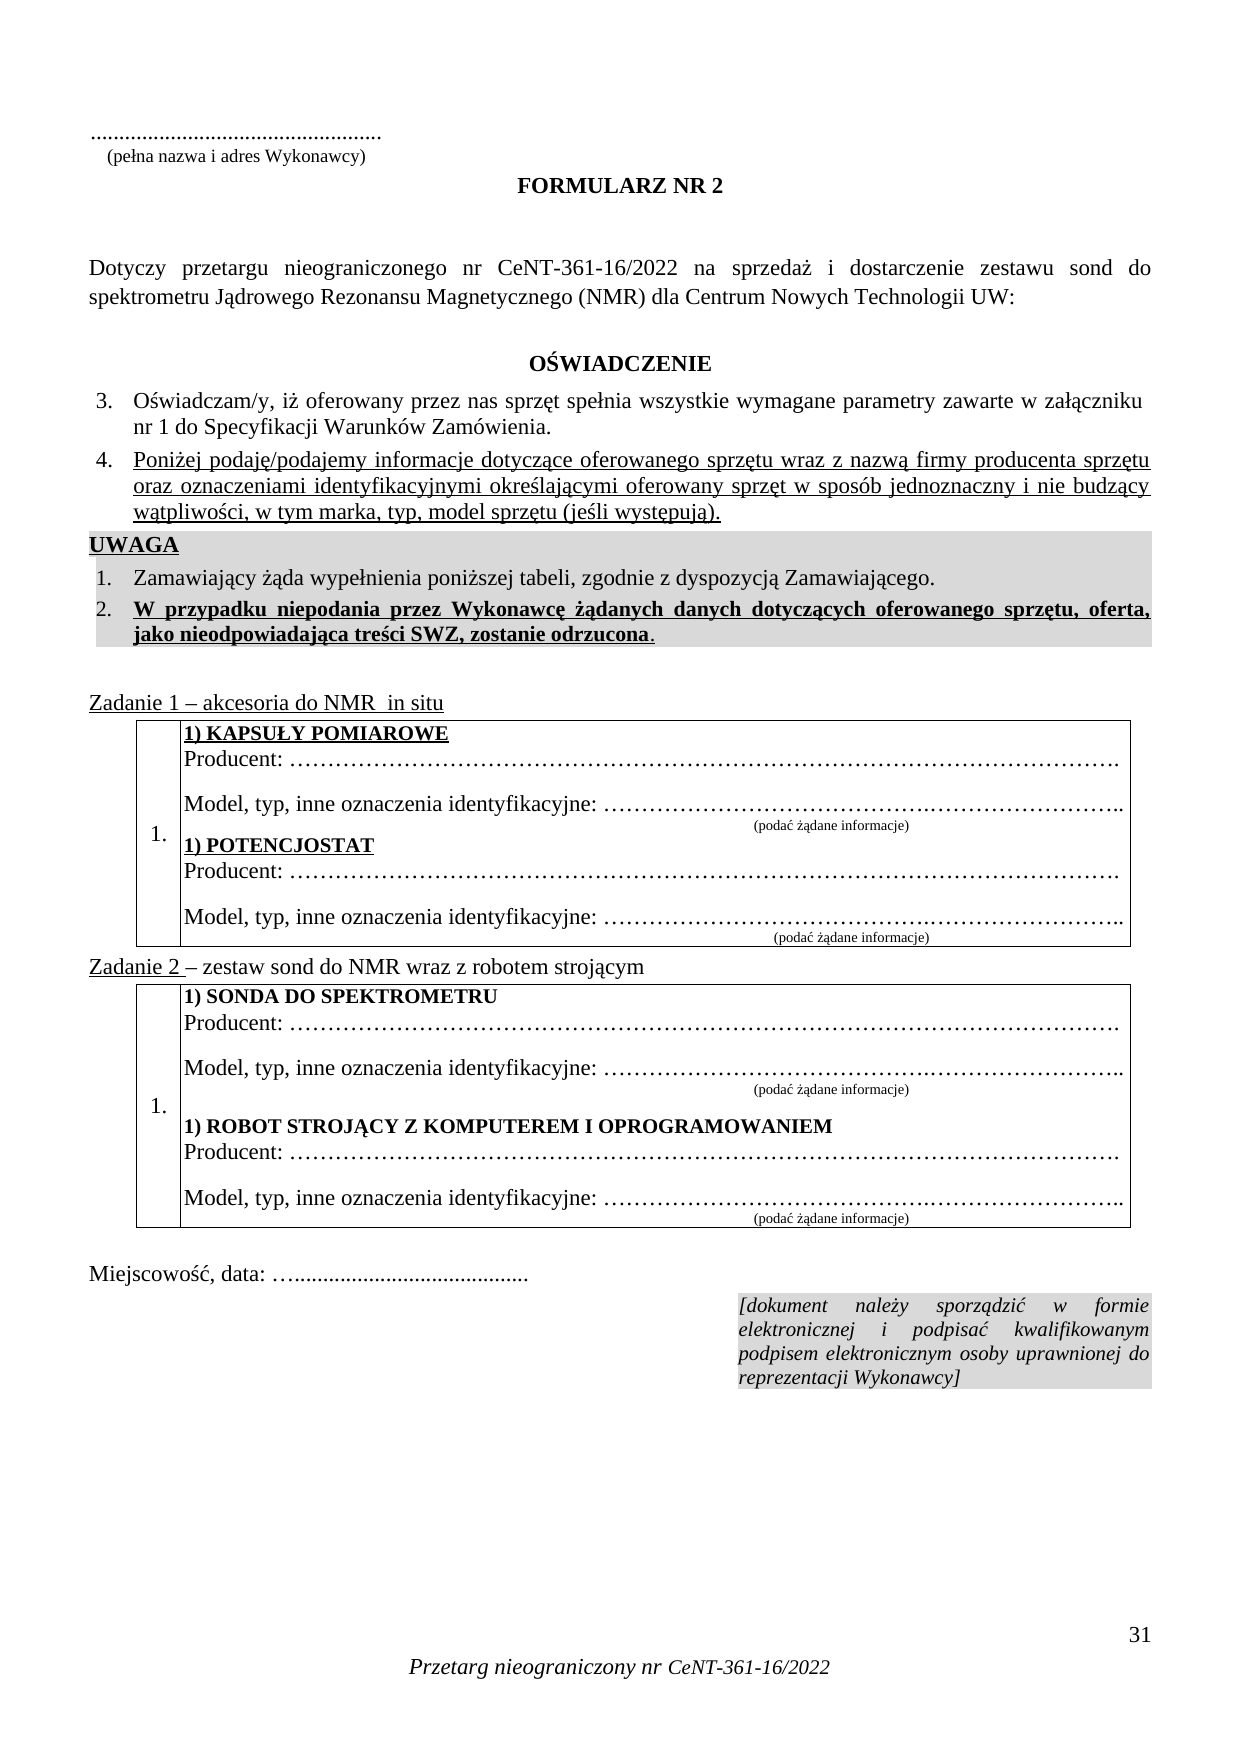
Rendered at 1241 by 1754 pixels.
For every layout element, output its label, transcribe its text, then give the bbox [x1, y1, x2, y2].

text Miejscowość, data: …......................................... [89, 1260, 1152, 1287]
table_header 1) KAPSUŁY POMIAROWE Producent: ………………………………………………………………………………………………. Model, typ, inne oznaczenia identyfikacyjne: …………………………………….…………………….. (podać żądane informacje) 1) POTENCJOSTAT Producent: ………………………………………………………………………………………………. Model, typ, inne oznaczenia identyfikacyjne: …………………………………….…………………….. (podać żądane informacje) [181, 721, 1130, 946]
list Oświadczam/y, iż oferowany przez nas sprzęt spełnia wszystkie wymagane parametry zawarte w załączniku nr 1 do Specyfikacji Warunków Zamówienia. [96, 387, 1152, 439]
text [dokument należy sporządzić w formie elektronicznej i podpisać kwalifikowanym podpisem elektronicznym osoby uprawnionej do reprezentacji Wykonawcy] [738, 1293, 1152, 1389]
list Poniżej podaję/podajemy informacje dotyczące oferowanego sprzętu wraz z nazwą firmy producenta sprzętu oraz oznaczeniami identyfikacyjnymi określającymi oferowany sprzęt w sposób jednoznaczny i nie budzący wątpliwości, w tym marka, typ, model sprzętu (jeśli występują). [96, 446, 1152, 525]
table_header 1. [137, 985, 180, 1227]
text (pełna nazwa i adres Wykonawcy) [89, 144, 384, 166]
text OŚWIADCZENIE [89, 350, 1152, 377]
text Zadanie 1 – akcesoria do NMR in situ [89, 689, 1152, 716]
text ................................................... [89, 118, 384, 144]
table_header 1. [137, 721, 180, 946]
text Dotyczy przetargu nieograniczonego nr CeNT-361-16/2022 na sprzedaż i dostarczenie zestawu sond do spektrometru Jądrowego Rezonansu Magnetycznego (NMR) dla Centrum Nowych Technologii UW: [89, 254, 1152, 309]
text FORMULARZ NR 2 [89, 172, 1152, 199]
text UWAGA [89, 531, 1152, 557]
table_header 1) SONDA DO SPEKTROMETRU Producent: ………………………………………………………………………………………………. Model, typ, inne oznaczenia identyfikacyjne: …………………………………….…………………….. (podać żądane informacje) 1) ROBOT STROJĄCY Z KOMPUTEREM I OPROGRAMOWANIEM Producent: ………………………………………………………………………………………………. Model, typ, inne oznaczenia identyfikacyjne: …………………………………….…………………….. (podać żądane informacje) [181, 985, 1130, 1227]
list W przypadku niepodania przez Wykonawcę żądanych danych dotyczących oferowanego sprzętu, oferta, jako nieodpowiadająca treści SWZ, zostanie odrzucona. [96, 596, 1152, 647]
list Zamawiający żąda wypełnienia poniższej tabeli, zgodnie z dyspozycją Zamawiającego. [96, 563, 1152, 590]
text Zadanie 2 – zestaw sond do NMR wraz z robotem strojącym [89, 953, 1152, 979]
